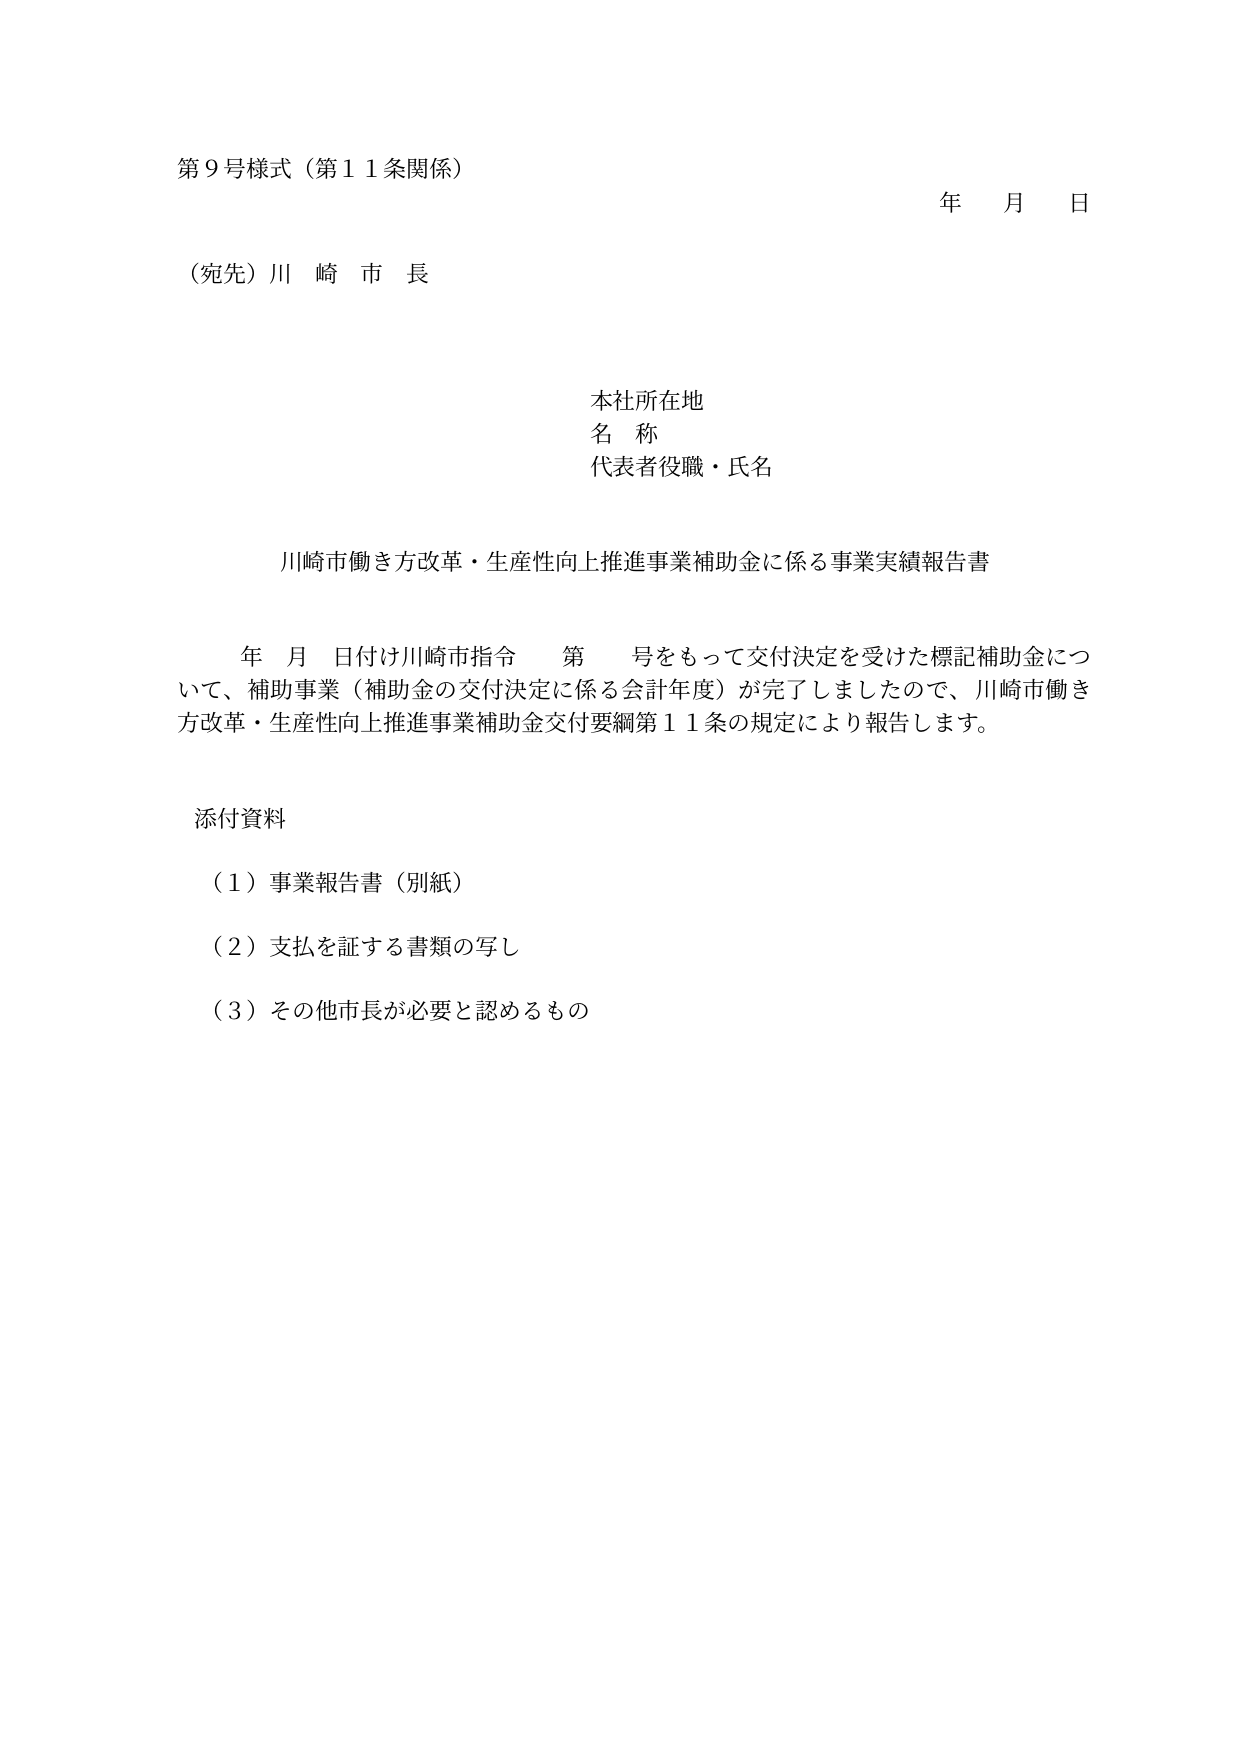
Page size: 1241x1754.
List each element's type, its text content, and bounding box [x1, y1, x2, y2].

text （宛先）川 崎 市 長 [177, 256, 1092, 289]
text 年 月 日付け川崎市指令 第 号をもって交付決定を受けた標記補助金について、補助事業（補助金の交付決定に係る会計年度）が完了しましたので、川崎市働き方改革・生産性向上推進事業補助金交付要綱第１１条の規定により報告します。 [177, 639, 1092, 738]
text 年 月 日 [177, 185, 1092, 218]
text 代表者役職・氏名 [177, 448, 1092, 481]
text 名 称 [177, 416, 1092, 448]
text 本社所在地 [177, 383, 1092, 416]
text （２）支払を証する書類の写し [177, 929, 1092, 962]
text 添付資料 [177, 801, 1092, 833]
text （３）その他市長が必要と認めるもの [177, 993, 1092, 1026]
text （１）事業報告書（別紙） [177, 865, 1092, 898]
text 川崎市働き方改革・生産性向上推進事業補助金に係る事業実績報告書 [177, 544, 1092, 577]
text 第９号様式（第１１条関係） [177, 148, 1092, 185]
